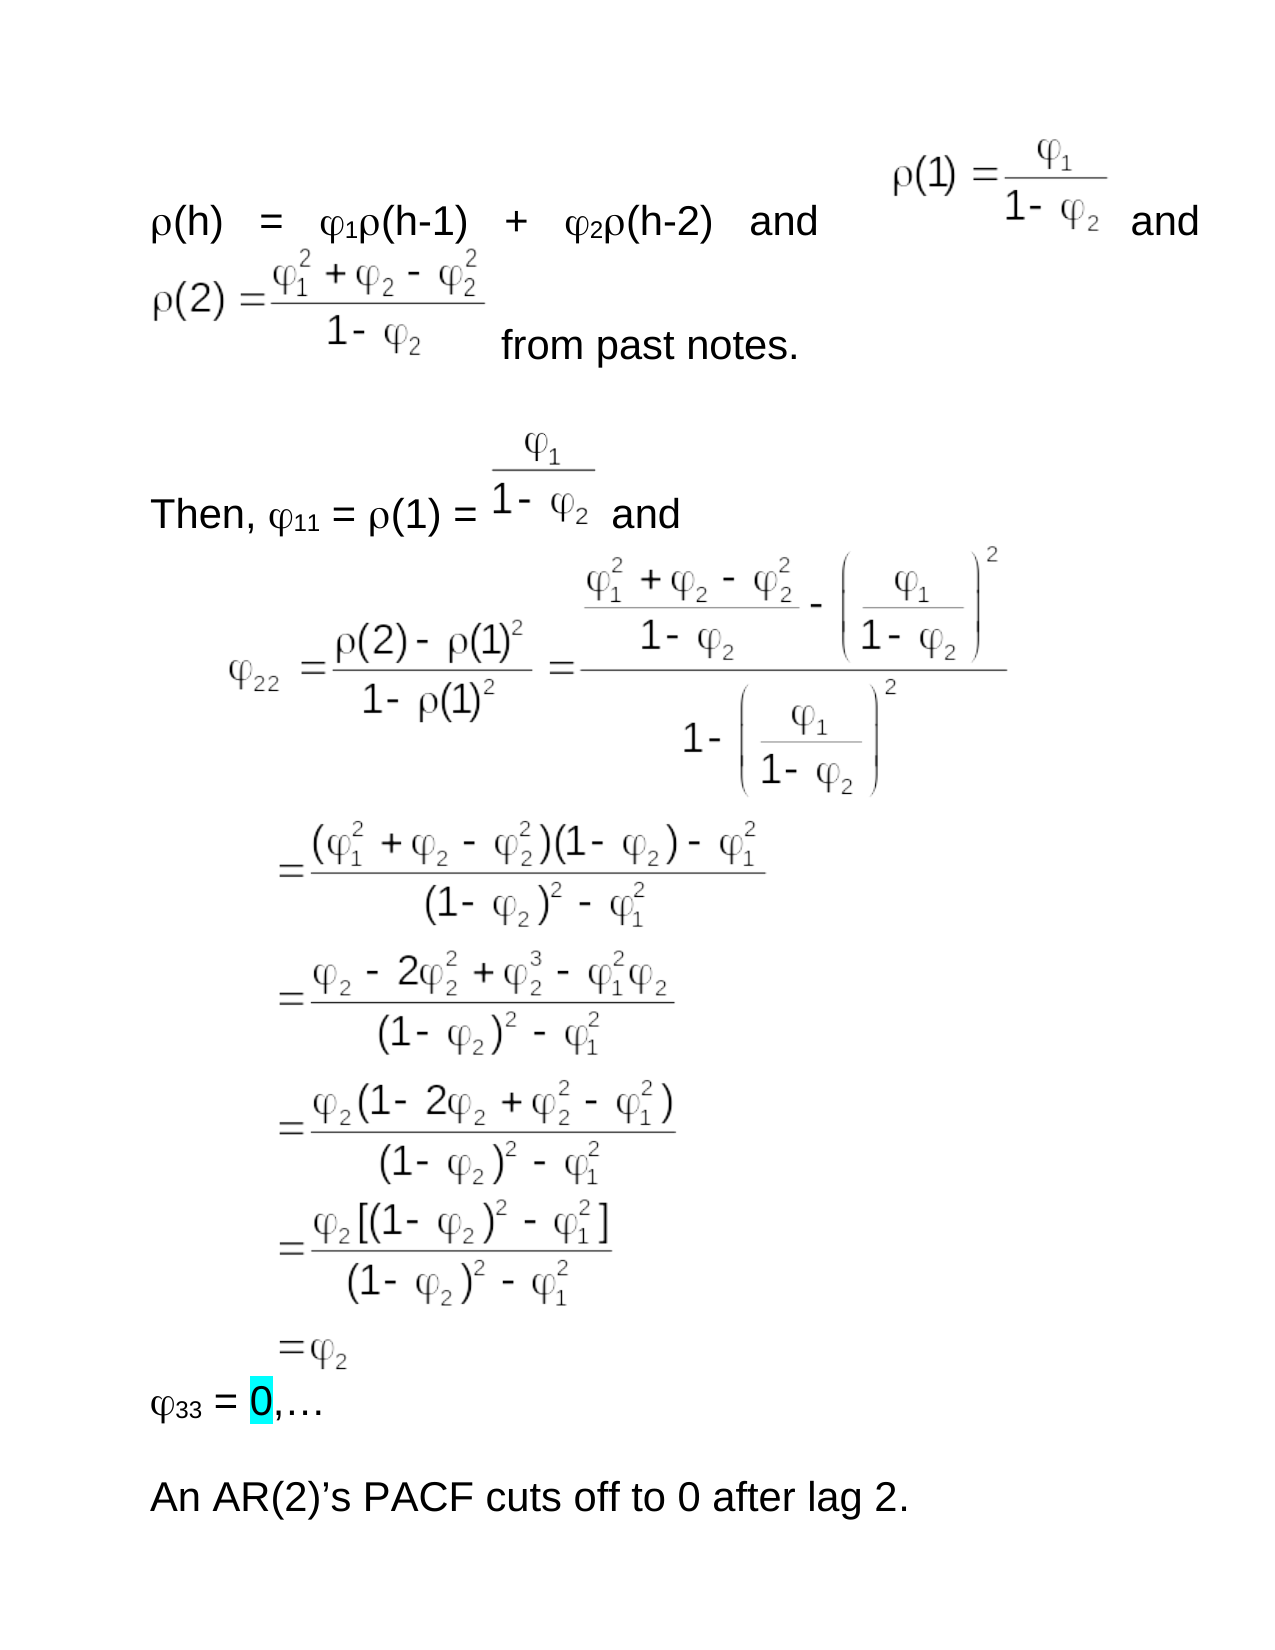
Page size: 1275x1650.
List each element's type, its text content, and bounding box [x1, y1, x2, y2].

text 33 = 0,… [273, 1376, 1200, 1424]
text (h) = 1(h-1) + 2(h-2) and and from past notes. [150, 123, 1200, 368]
text Then, 11 = (1) = and [150, 416, 1200, 537]
text 33 = 0,… [150, 1376, 250, 1424]
text An AR(2)’s PACF cuts off to 0 after lag 2. [150, 1472, 1200, 1520]
